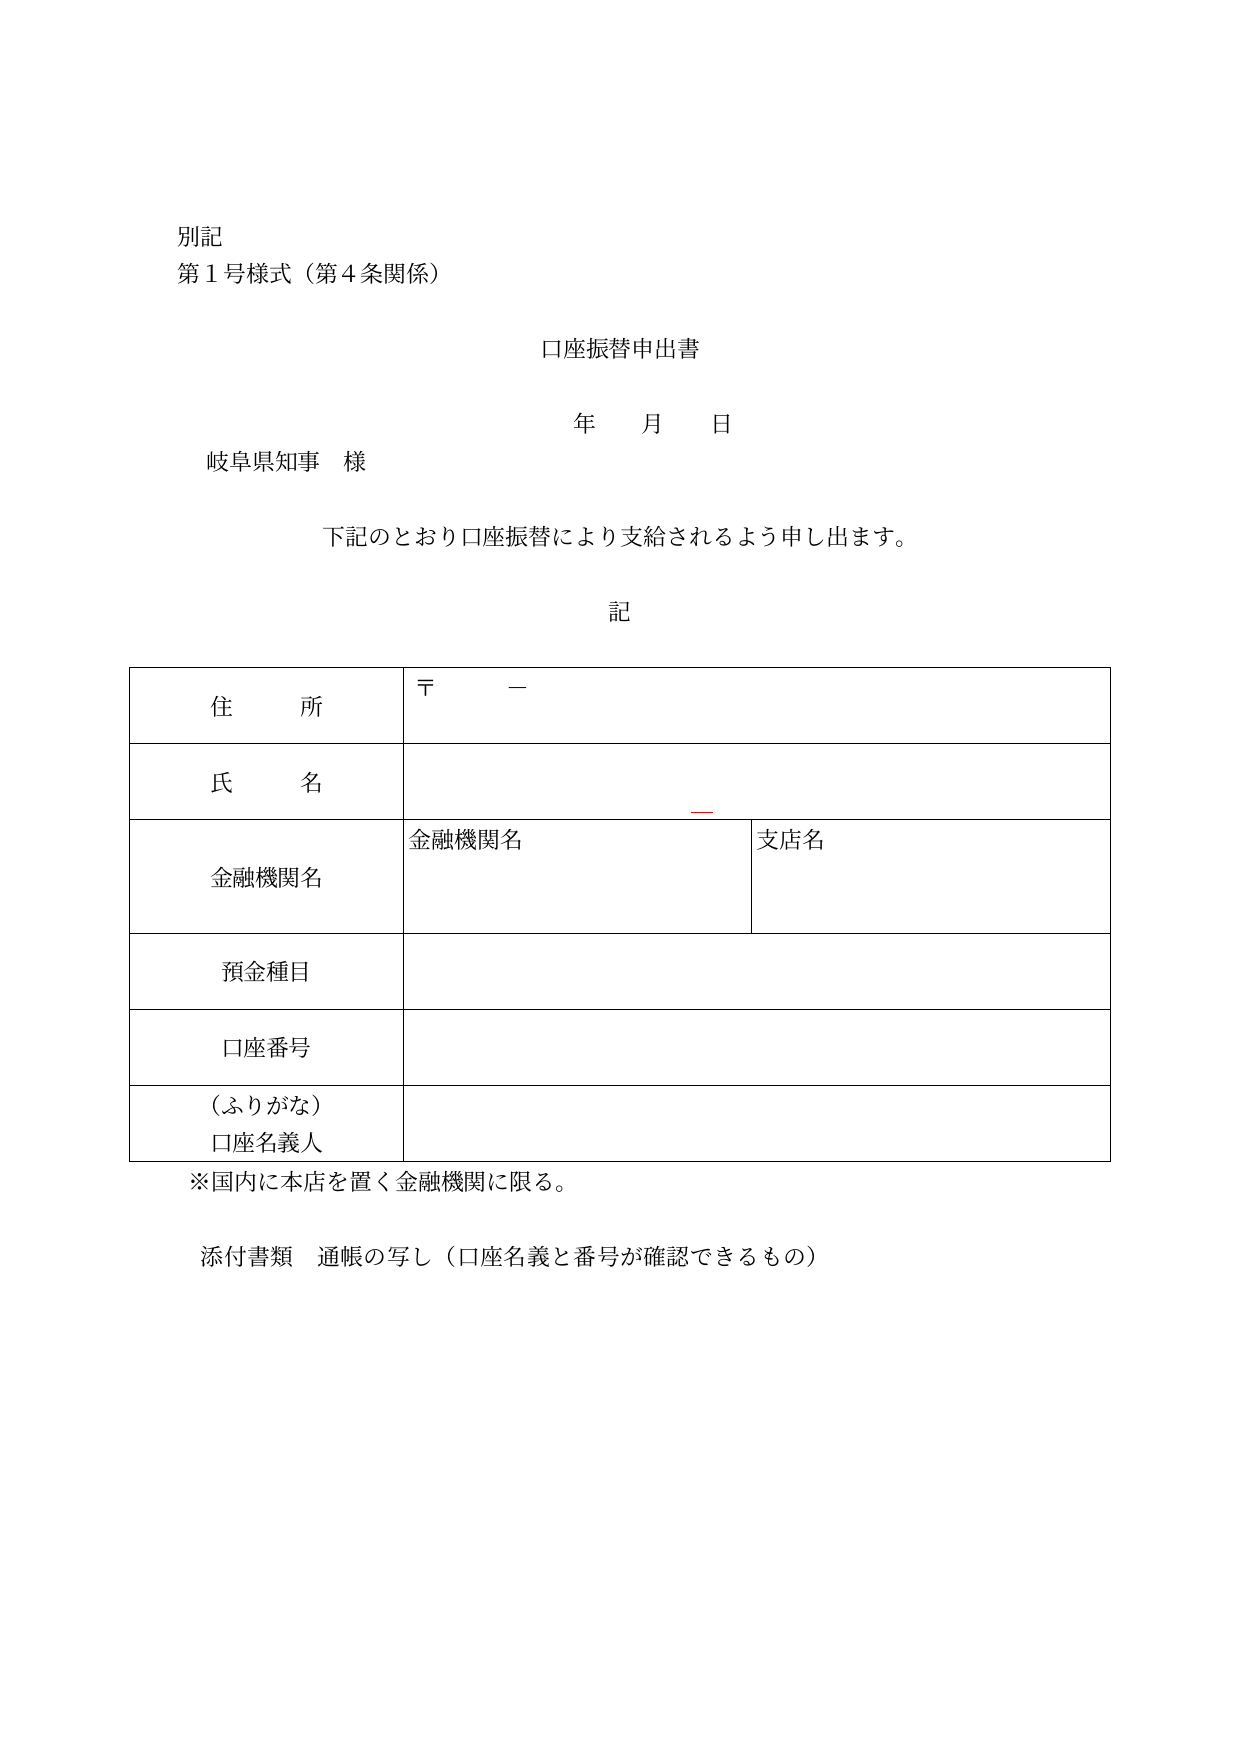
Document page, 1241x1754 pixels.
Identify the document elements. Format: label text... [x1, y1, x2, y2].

table_cell 金融機関名 [404, 820, 751, 932]
table_cell [404, 934, 1110, 1008]
table_cell 氏 名 [130, 744, 403, 819]
table_cell [404, 744, 1110, 819]
table_cell （ふりがな） 口座名義人 [130, 1086, 403, 1161]
table_cell [404, 1086, 1110, 1161]
table_header 住 所 [130, 668, 403, 743]
text 記 [177, 592, 1063, 629]
text ※国内に本店を置く金融機関に限る。 [177, 1162, 1063, 1199]
table_header 〒 － [404, 668, 1110, 743]
text 岐阜県知事 様 [177, 442, 1063, 479]
text 第１号様式（第４条関係） [177, 254, 1063, 292]
text 年 月 日 [177, 404, 1063, 442]
table_cell 金融機関名 [130, 820, 403, 932]
text 別記 [177, 217, 1063, 254]
table_cell 口座番号 [130, 1010, 403, 1084]
table_cell 支店名 [752, 820, 1110, 932]
text 口座振替申出書 [177, 329, 1063, 367]
table_cell [404, 1010, 1110, 1084]
text 添付書類 通帳の写し（口座名義と番号が確認できるもの） [177, 1237, 1063, 1274]
text 下記のとおり口座振替により支給されるよう申し出ます。 [177, 517, 1063, 554]
table_cell 預金種目 [130, 934, 403, 1008]
